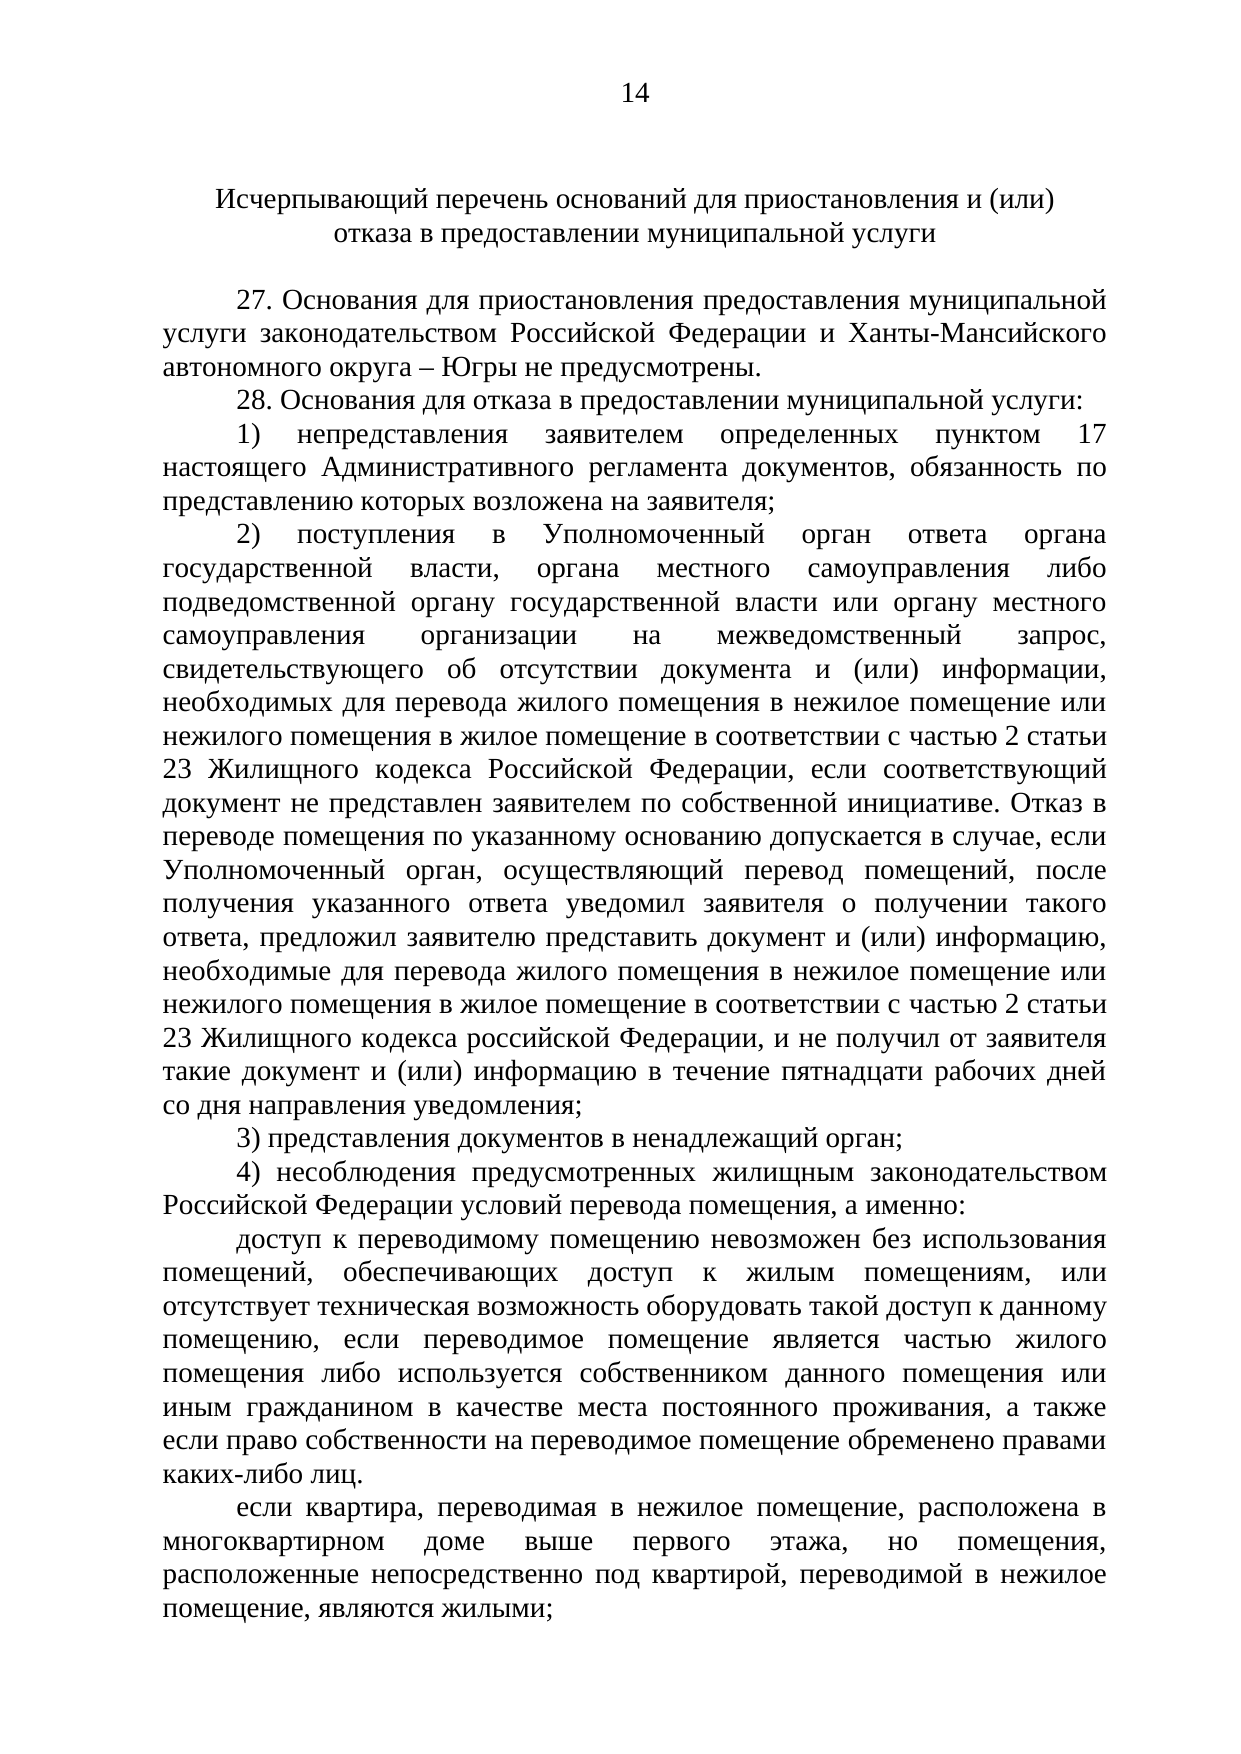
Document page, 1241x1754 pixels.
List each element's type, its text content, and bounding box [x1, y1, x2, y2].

text 3) представления документов в ненадлежащий орган; [162, 1120, 1107, 1154]
text 27. Основания для приостановления предоставления муниципальной услуги законодательством Российской Федерации и Ханты-Мансийского автономного округа – Югры не предусмотрены. [162, 282, 1107, 382]
text 2) поступления в Уполномоченный орган ответа органа государственной власти, органа местного самоуправления либо подведомственной органу государственной власти или органу местного самоуправления организации на межведомственный запрос, свидетельствующего об отсутствии документа и (или) информации, необходимых для перевода жилого помещения в нежилое помещение или нежилого помещения в жилое помещение в соответствии с частью 2 статьи 23 Жилищного кодекса Российской Федерации, если соответствующий документ не представлен заявителем по собственной инициативе. Отказ в переводе помещения по указанному основанию допускается в случае, если Уполномоченный орган, осуществляющий перевод помещений, после получения указанного ответа уведомил заявителя о получении такого ответа, предложил заявителю представить документ и (или) информацию, необходимые для перевода жилого помещения в нежилое помещение или нежилого помещения в жилое помещение в соответствии с частью 2 статьи 23 Жилищного кодекса российской Федерации, и не получил от заявителя такие документ и (или) информацию в течение пятнадцати рабочих дней со дня направления уведомления; [162, 517, 1107, 1120]
text 1) непредставления заявителем определенных пунктом 17 настоящего Административного регламента документов, обязанность по представлению которых возложена на заявителя; [162, 416, 1107, 517]
text если квартира, переводимая в нежилое помещение, расположена в многоквартирном доме выше первого этажа, но помещения, расположенные непосредственно под квартирой, переводимой в нежилое помещение, являются жилыми; [162, 1489, 1107, 1623]
text 4) несоблюдения предусмотренных жилищным законодательством Российской Федерации условий перевода помещения, а именно: [162, 1154, 1107, 1221]
text доступ к переводимому помещению невозможен без использования помещений, обеспечивающих доступ к жилым помещениям, или отсутствует техническая возможность оборудовать такой доступ к данному помещению, если переводимое помещение является частью жилого помещения либо используется собственником данного помещения или иным гражданином в качестве места постоянного проживания, а также если право собственности на переводимое помещение обременено правами каких-либо лиц. [162, 1221, 1107, 1489]
text Исчерпывающий перечень оснований для приостановления и (или) [162, 181, 1107, 215]
text 28. Основания для отказа в предоставлении муниципальной услуги: [162, 382, 1107, 416]
text отказа в предоставлении муниципальной услуги [162, 215, 1107, 248]
